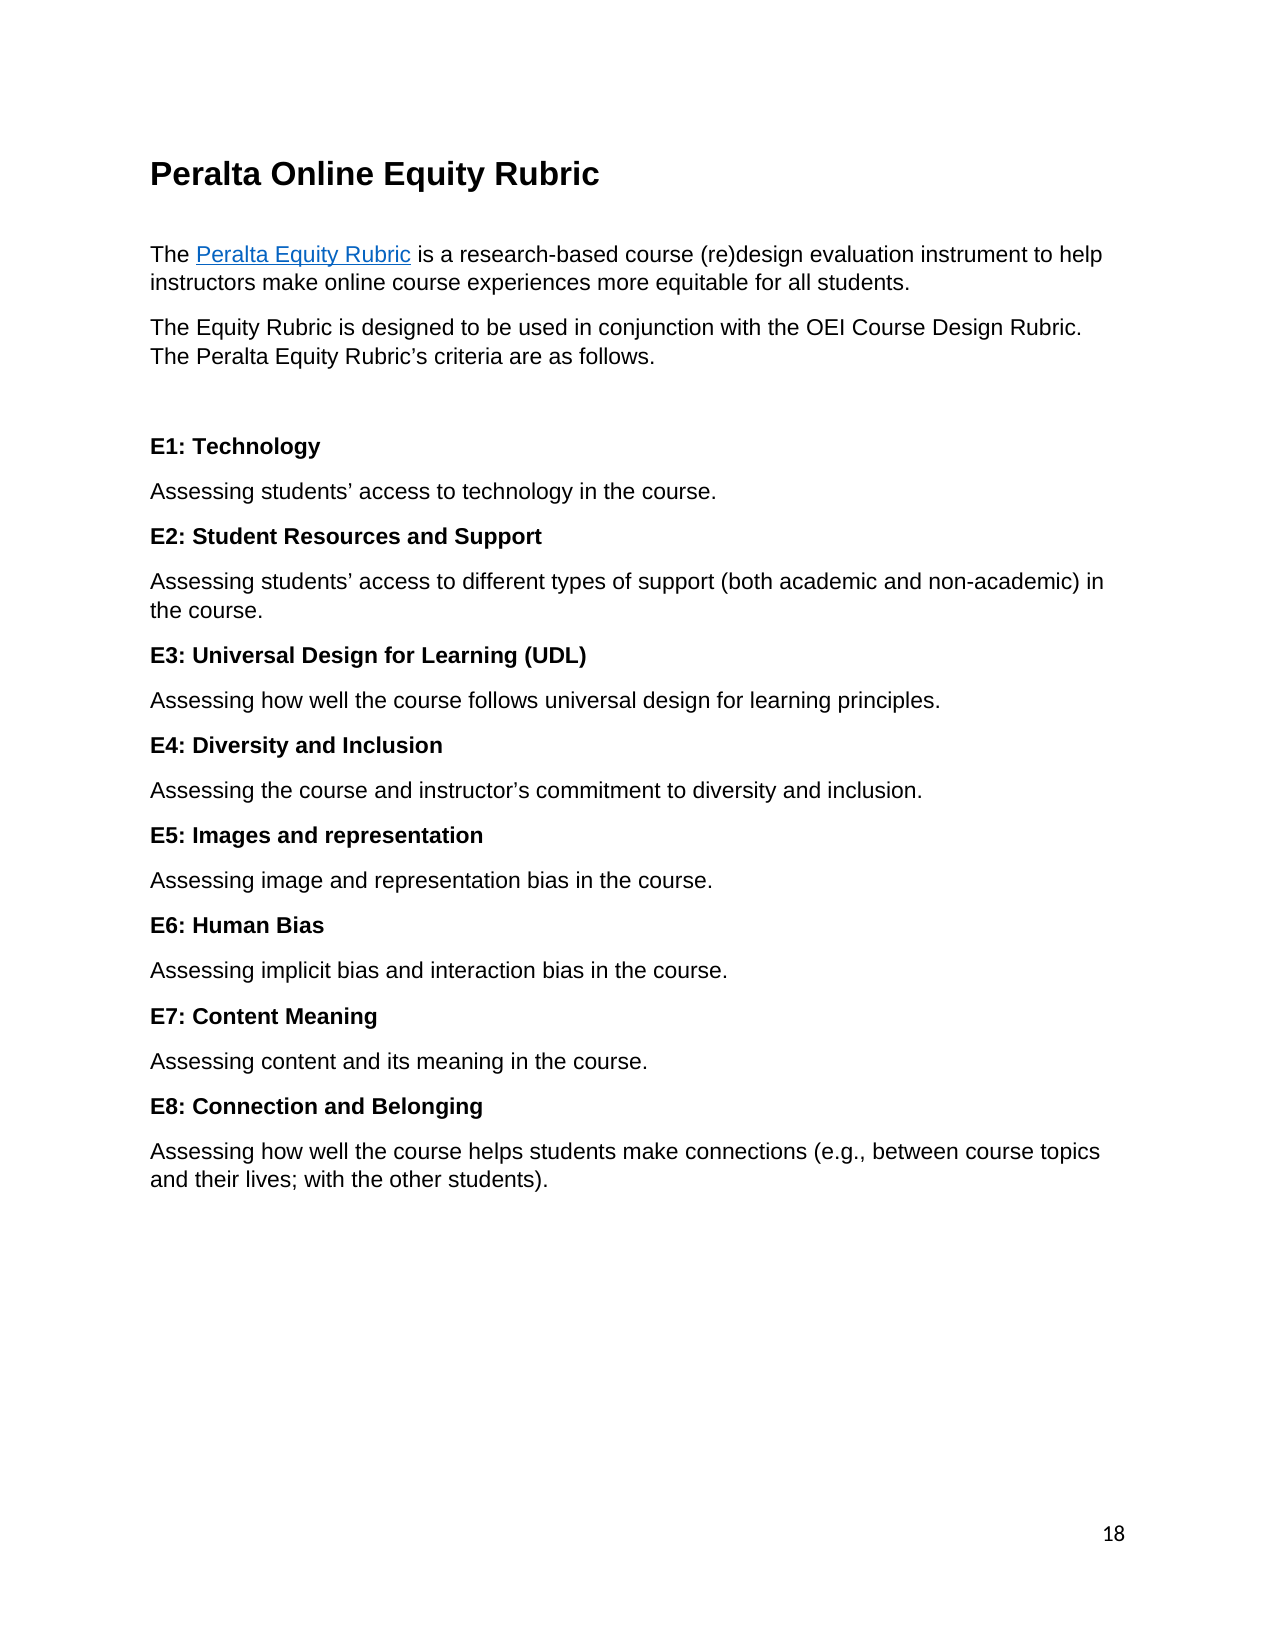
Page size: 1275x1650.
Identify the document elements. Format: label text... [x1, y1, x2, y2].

text Assessing how well the course follows universal design for learning principles. [150, 687, 1125, 713]
text E8: Connection and Belonging [150, 1093, 1125, 1119]
text The Equity Rubric is designed to be used in conjunction with the OEI Course Design Rubric. The Peralta Equity Rubric’s criteria are as follows. [150, 314, 1125, 369]
text Assessing content and its meaning in the course. [150, 1048, 1125, 1074]
text The Peralta Equity Rubric is a research-based course (re)design evaluation instrument to help instructors make online course experiences more equitable for all students. [150, 241, 1125, 296]
text Assessing implicit bias and interaction bias in the course. [150, 957, 1125, 984]
text E1: Technology [150, 433, 1125, 459]
text E7: Content Meaning [150, 1003, 1125, 1029]
text Assessing students’ access to different types of support (both academic and non-academic) in the course. [150, 568, 1125, 623]
text E5: Images and representation [150, 822, 1125, 848]
subtitle Peralta Online Equity Rubric [150, 154, 1125, 193]
text E3: Universal Design for Learning (UDL) [150, 642, 1125, 668]
text E2: Student Resources and Support [150, 523, 1125, 549]
text Assessing how well the course helps students make connections (e.g., between course topics and their lives; with the other students). [150, 1138, 1125, 1193]
text Assessing the course and instructor’s commitment to diversity and inclusion. [150, 777, 1125, 803]
text E4: Diversity and Inclusion [150, 732, 1125, 758]
text E6: Human Bias [150, 912, 1125, 939]
text Assessing image and representation bias in the course. [150, 867, 1125, 894]
text Assessing students’ access to technology in the course. [150, 478, 1125, 504]
